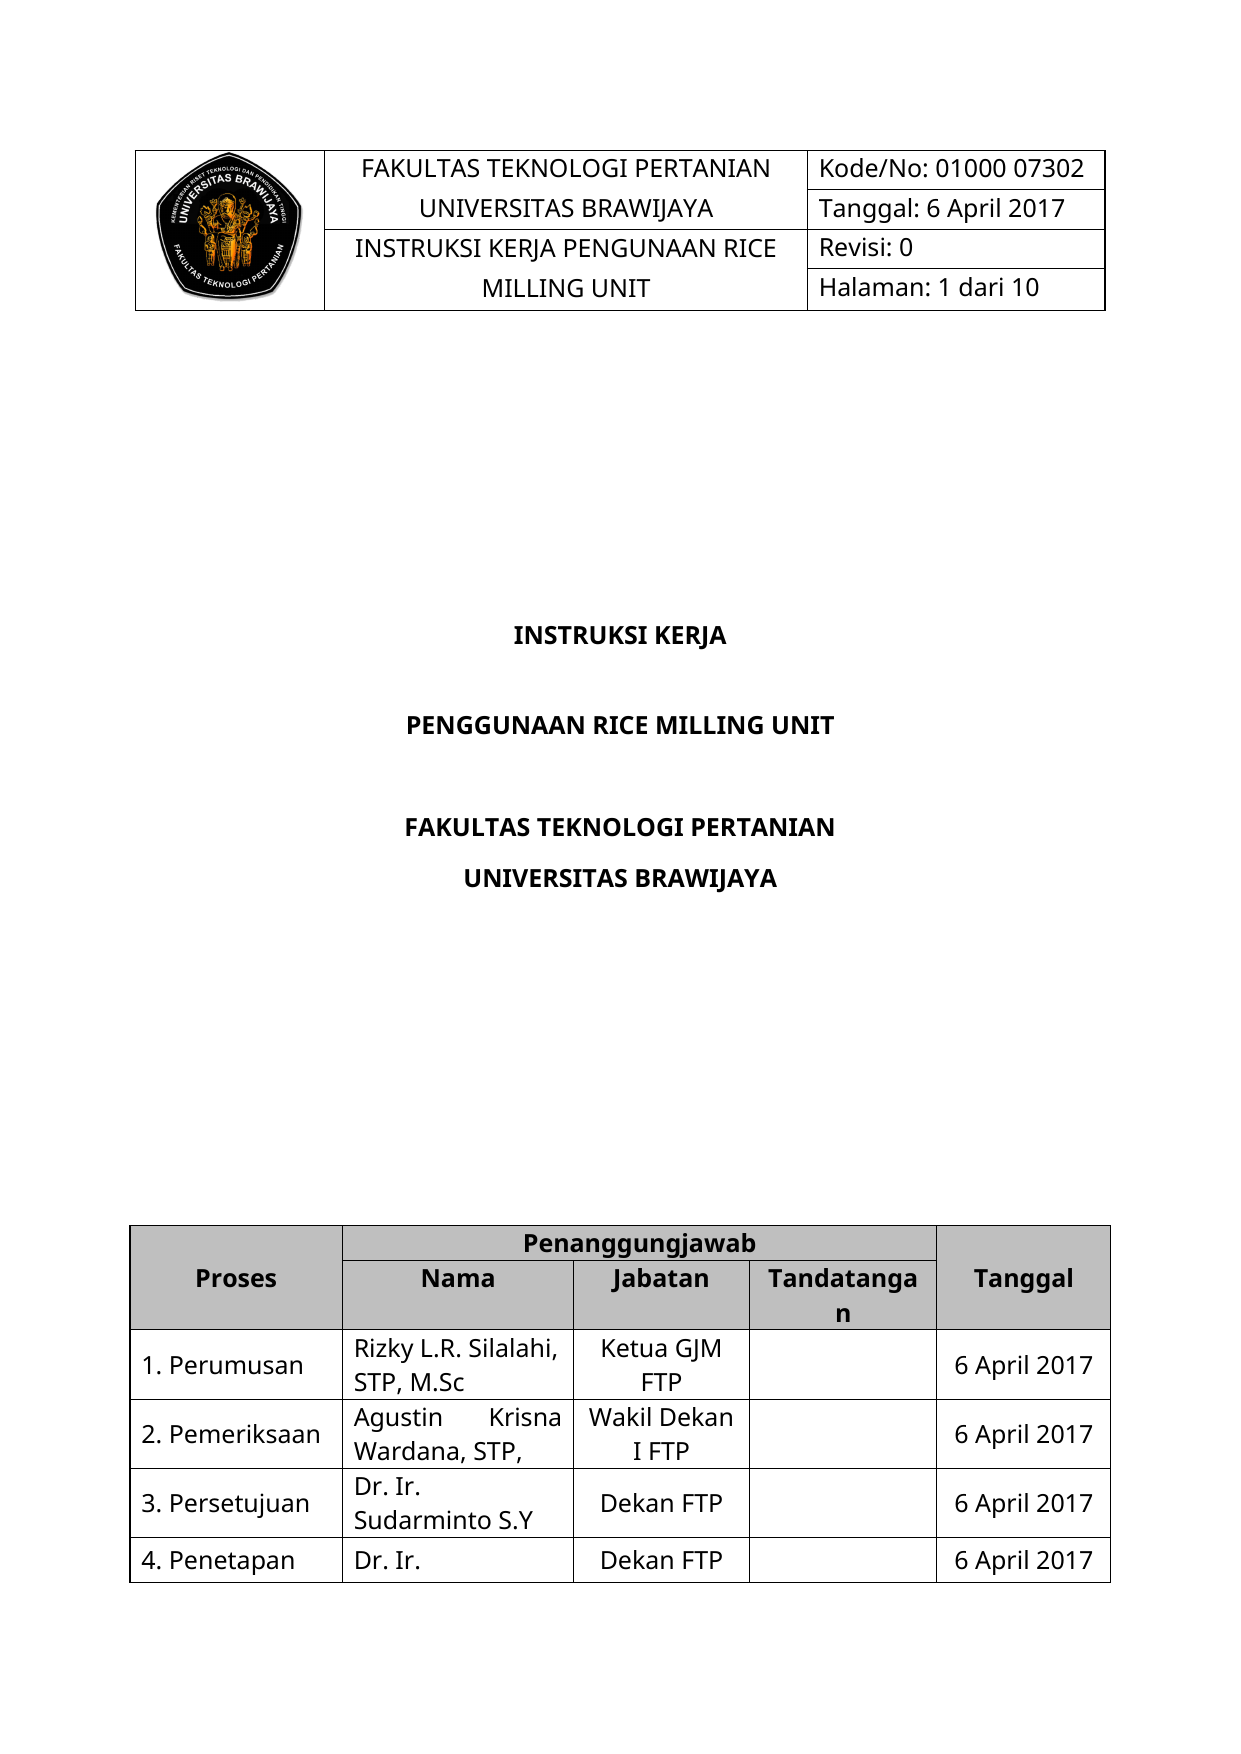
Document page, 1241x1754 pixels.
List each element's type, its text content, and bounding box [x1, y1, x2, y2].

text FAKULTAS TEKNOLOGI PERTANIAN [150, 809, 1090, 844]
table_cell 1. Perumusan [131, 1330, 342, 1398]
table_cell 4. Penetapan [131, 1538, 342, 1582]
picture [152, 151, 308, 306]
table_cell INSTRUKSI KERJA PENGUNAAN RICE MILLING UNIT [325, 230, 807, 310]
table_header Penanggungjawab [343, 1226, 936, 1260]
table_cell Dekan FTP [574, 1469, 749, 1537]
text INSTRUKSI KERJA [150, 617, 1090, 651]
table_cell [750, 1538, 936, 1582]
text PENGGUNAAN RICE MILLING UNIT [150, 707, 1090, 742]
table_cell Halaman: 1 dari 10 [808, 269, 1104, 310]
table_cell Dekan FTP [574, 1538, 749, 1582]
table_header Proses [131, 1226, 342, 1329]
table_cell Dr. Ir. Sudarminto S.Y [343, 1469, 573, 1537]
table_cell Tanggal: 6 April 2017 [808, 190, 1104, 229]
table_cell [750, 1400, 936, 1468]
table_cell Wakil Dekan I FTP [574, 1400, 749, 1468]
table_header Tanggal [937, 1226, 1110, 1329]
table_cell 6 April 2017 [937, 1469, 1110, 1537]
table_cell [343, 1538, 573, 1582]
table_cell Nama [343, 1261, 573, 1329]
table_cell [750, 1330, 936, 1398]
table_header [136, 151, 324, 310]
table_cell 3. Persetujuan [131, 1469, 342, 1537]
table_cell Jabatan [574, 1261, 749, 1329]
table_cell 6 April 2017 [937, 1330, 1110, 1398]
table_cell 6 April 2017 [937, 1400, 1110, 1468]
table_cell 2. Pemeriksaan [131, 1400, 342, 1468]
table_cell 6 April 2017 [937, 1538, 1110, 1582]
text UNIVERSITAS BRAWIJAYA [150, 861, 1090, 895]
table_cell Agustin Krisna Wardana, STP, [343, 1400, 573, 1468]
table_cell Tandatangan [750, 1261, 936, 1329]
table_header Kode/No: 01000 07302 [808, 151, 1104, 189]
table_cell [750, 1469, 936, 1537]
table_cell Revisi: 0 [808, 230, 1104, 268]
table_header FAKULTAS TEKNOLOGI PERTANIAN UNIVERSITAS BRAWIJAYA [325, 151, 807, 229]
table_cell Ketua GJM FTP [574, 1330, 749, 1398]
table_cell Rizky L.R. Silalahi, STP, M.Sc [343, 1330, 573, 1398]
